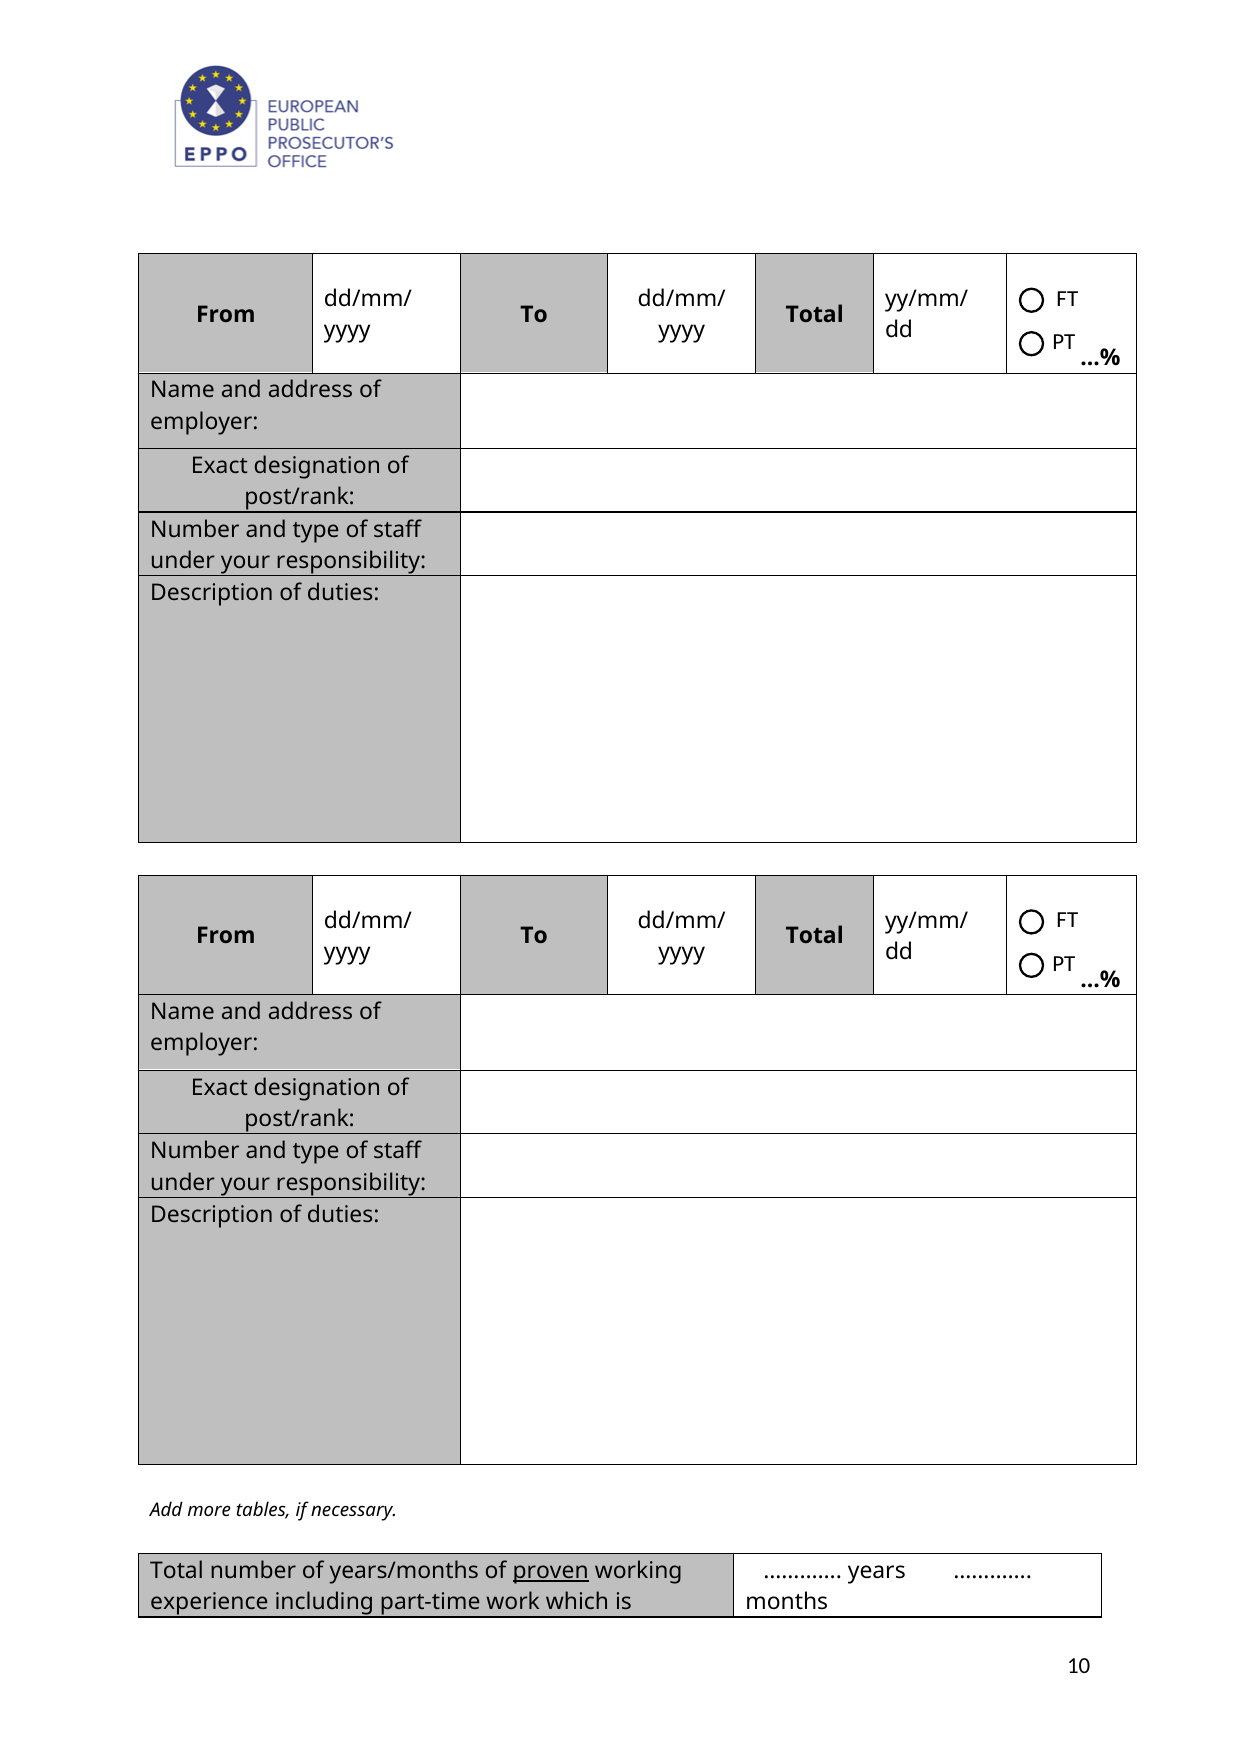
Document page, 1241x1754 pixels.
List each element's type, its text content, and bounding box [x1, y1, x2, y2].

table_cell Exact designation of post/rank: [139, 449, 460, 511]
table_cell [461, 449, 1136, 511]
table_cell Number and type of staff under your responsibility: [139, 513, 460, 575]
table_cell [461, 576, 1136, 842]
table_cell [461, 1071, 1136, 1133]
table_cell Description of duties: [139, 1198, 460, 1464]
table_header ...% [1007, 254, 1136, 372]
table_cell [461, 1198, 1136, 1464]
table_cell [461, 995, 1136, 1069]
table_header dd/mm/yyyy [608, 254, 755, 372]
table_header From [139, 254, 312, 372]
picture [150, 44, 440, 175]
table_cell Name and address of employer: [139, 374, 460, 448]
table_header ...% [1007, 876, 1136, 994]
table_header From [139, 876, 312, 994]
table_cell Number and type of staff under your responsibility: [139, 1134, 460, 1197]
table_header yy/mm/dd [874, 254, 1006, 372]
table_header dd/mm/yyyy [313, 254, 460, 372]
table_cell [461, 1134, 1136, 1197]
table_header dd/mm/yyyy [313, 876, 460, 994]
table_header Total number of years/months of proven working experience including part-time work which is counted pro-rata: [139, 1554, 733, 1616]
table_header yy/mm/dd [874, 876, 1006, 994]
table_header Total [756, 254, 873, 372]
table_cell Description of duties: [139, 576, 460, 842]
text Add more tables, if necessary. [150, 1496, 1090, 1522]
table_cell Name and address of employer: [139, 995, 460, 1069]
table_cell [461, 374, 1136, 448]
table_header Total [756, 876, 873, 994]
table_header dd/mm/yyyy [608, 876, 755, 994]
table_cell [461, 513, 1136, 575]
table_header To [461, 254, 607, 372]
table_header …………. years …………. months [734, 1554, 1101, 1616]
table_cell Exact designation of post/rank: [139, 1071, 460, 1133]
table_header To [461, 876, 607, 994]
